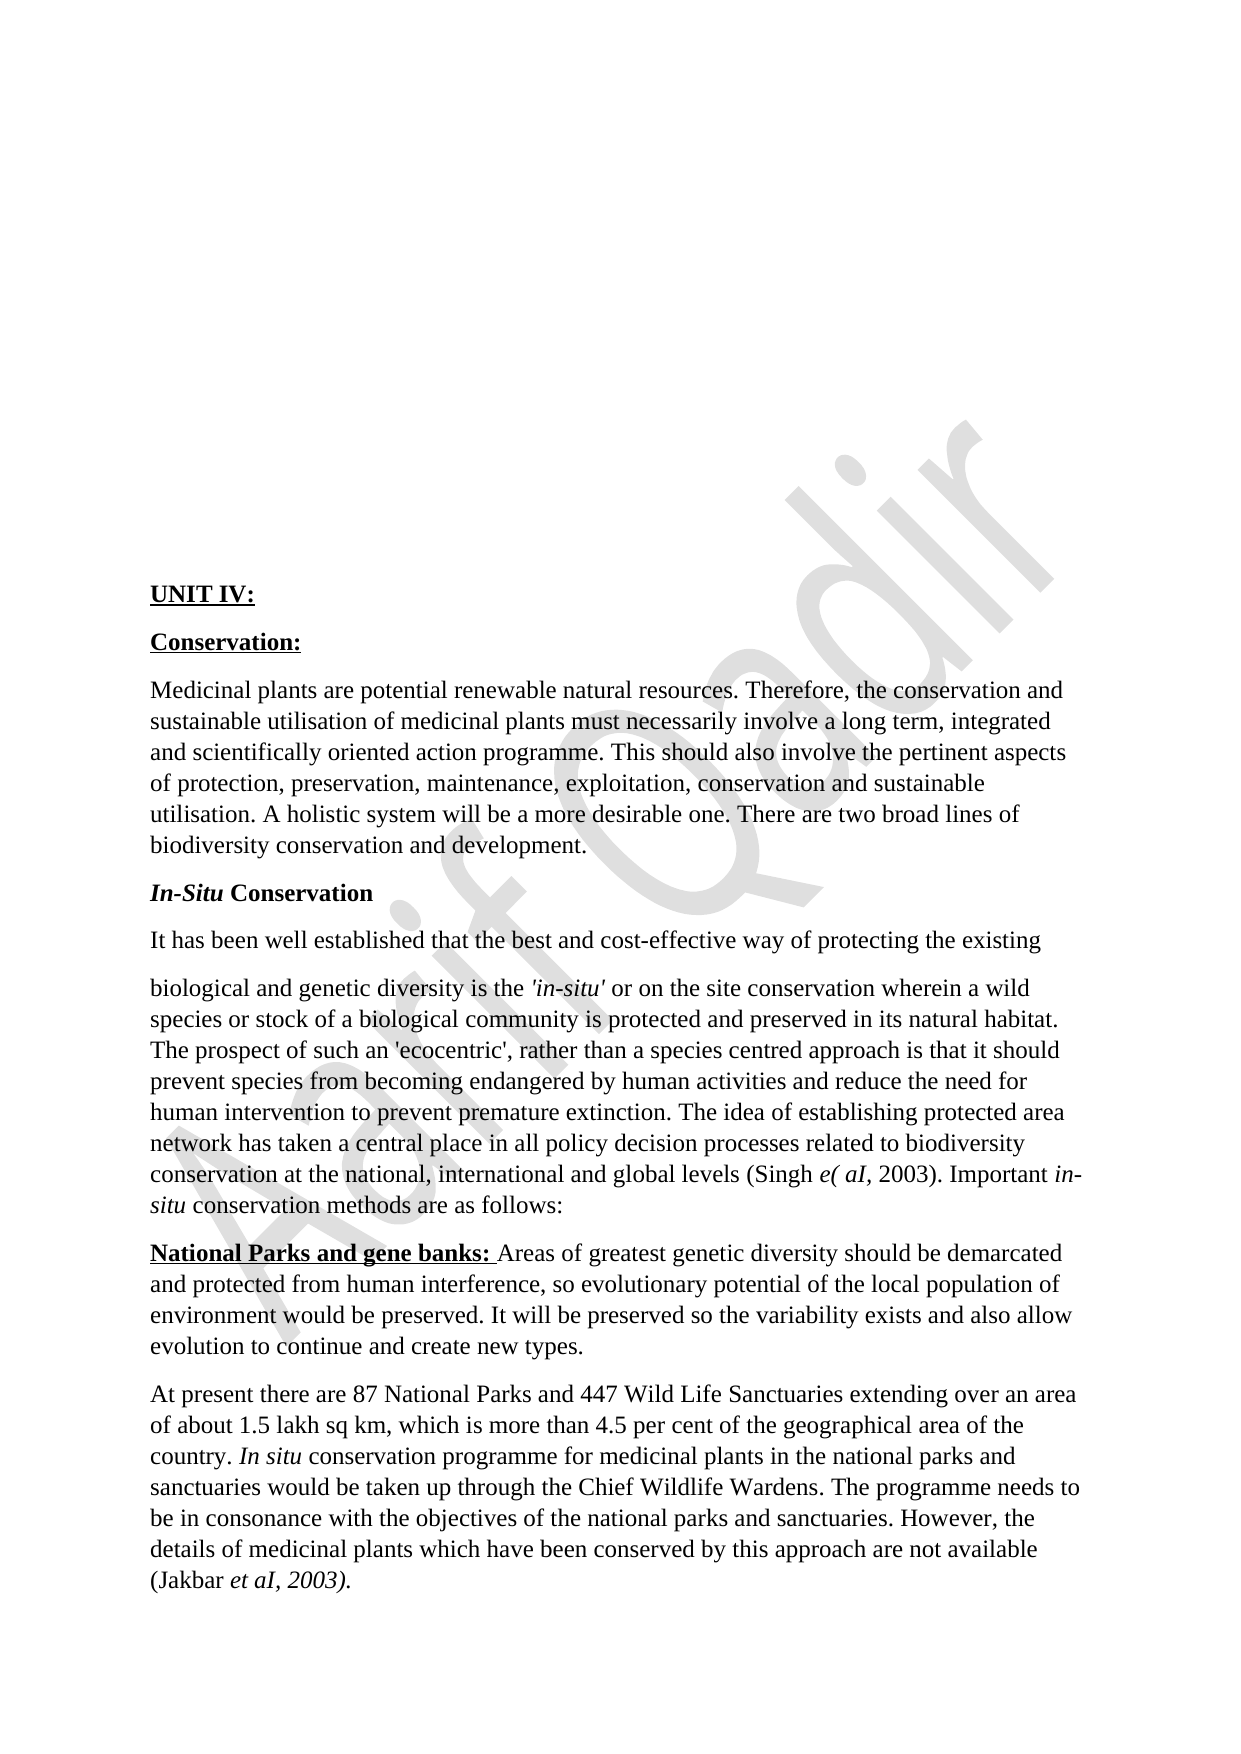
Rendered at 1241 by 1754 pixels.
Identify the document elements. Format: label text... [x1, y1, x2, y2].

text At present there are 87 National Parks and 447 Wild Life Sanctuaries extending over an area of about 1.5 lakh sq km, which is more than 4.5 per cent of the geographical area of the country. In situ conservation programme for medicinal plants in the national parks and sanctuaries would be taken up through the Chief Wildlife Wardens. The programme needs to be in consonance with the objectives of the national parks and sanctuaries. However, the details of medicinal plants which have been conserved by this approach are not available (Jakbar et aI, 2003). [150, 1379, 1090, 1594]
text It has been well established that the best and cost-effective way of protecting the existing [150, 925, 1090, 954]
text Medicinal plants are potential renewable natural resources. Therefore, the conservation and sustainable utilisation of medicinal plants must necessarily involve a long term, integrated and scientifically oriented action programme. This should also involve the pertinent aspects of protection, preservation, maintenance, exploitation, conservation and sustainable utilisation. A holistic system will be a more desirable one. There are two broad lines of biodiversity conservation and development. [150, 675, 1090, 859]
text UNIT IV: [150, 579, 1090, 608]
text National Parks and gene banks: Areas of greatest genetic diversity should be demarcated and protected from human interference, so evolutionary potential of the local population of environment would be preserved. It will be preserved so the variability exists and also allow evolution to continue and create new types. [150, 1238, 1090, 1360]
text In-Situ Conservation [150, 878, 1090, 906]
text biological and genetic diversity is the 'in-situ' or on the site conservation wherein a wild species or stock of a biological community is protected and preserved in its natural habitat. The prospect of such an 'ecocentric', rather than a species centred approach is that it should prevent species from becoming endangered by human activities and reduce the need for human intervention to prevent premature extinction. The idea of establishing protected area network has taken a central place in all policy decision processes related to biodiversity conservation at the national, international and global levels (Singh e( aI, 2003). Important in-situ conservation methods are as follows: [150, 973, 1090, 1219]
text Conservation: [150, 627, 1090, 656]
